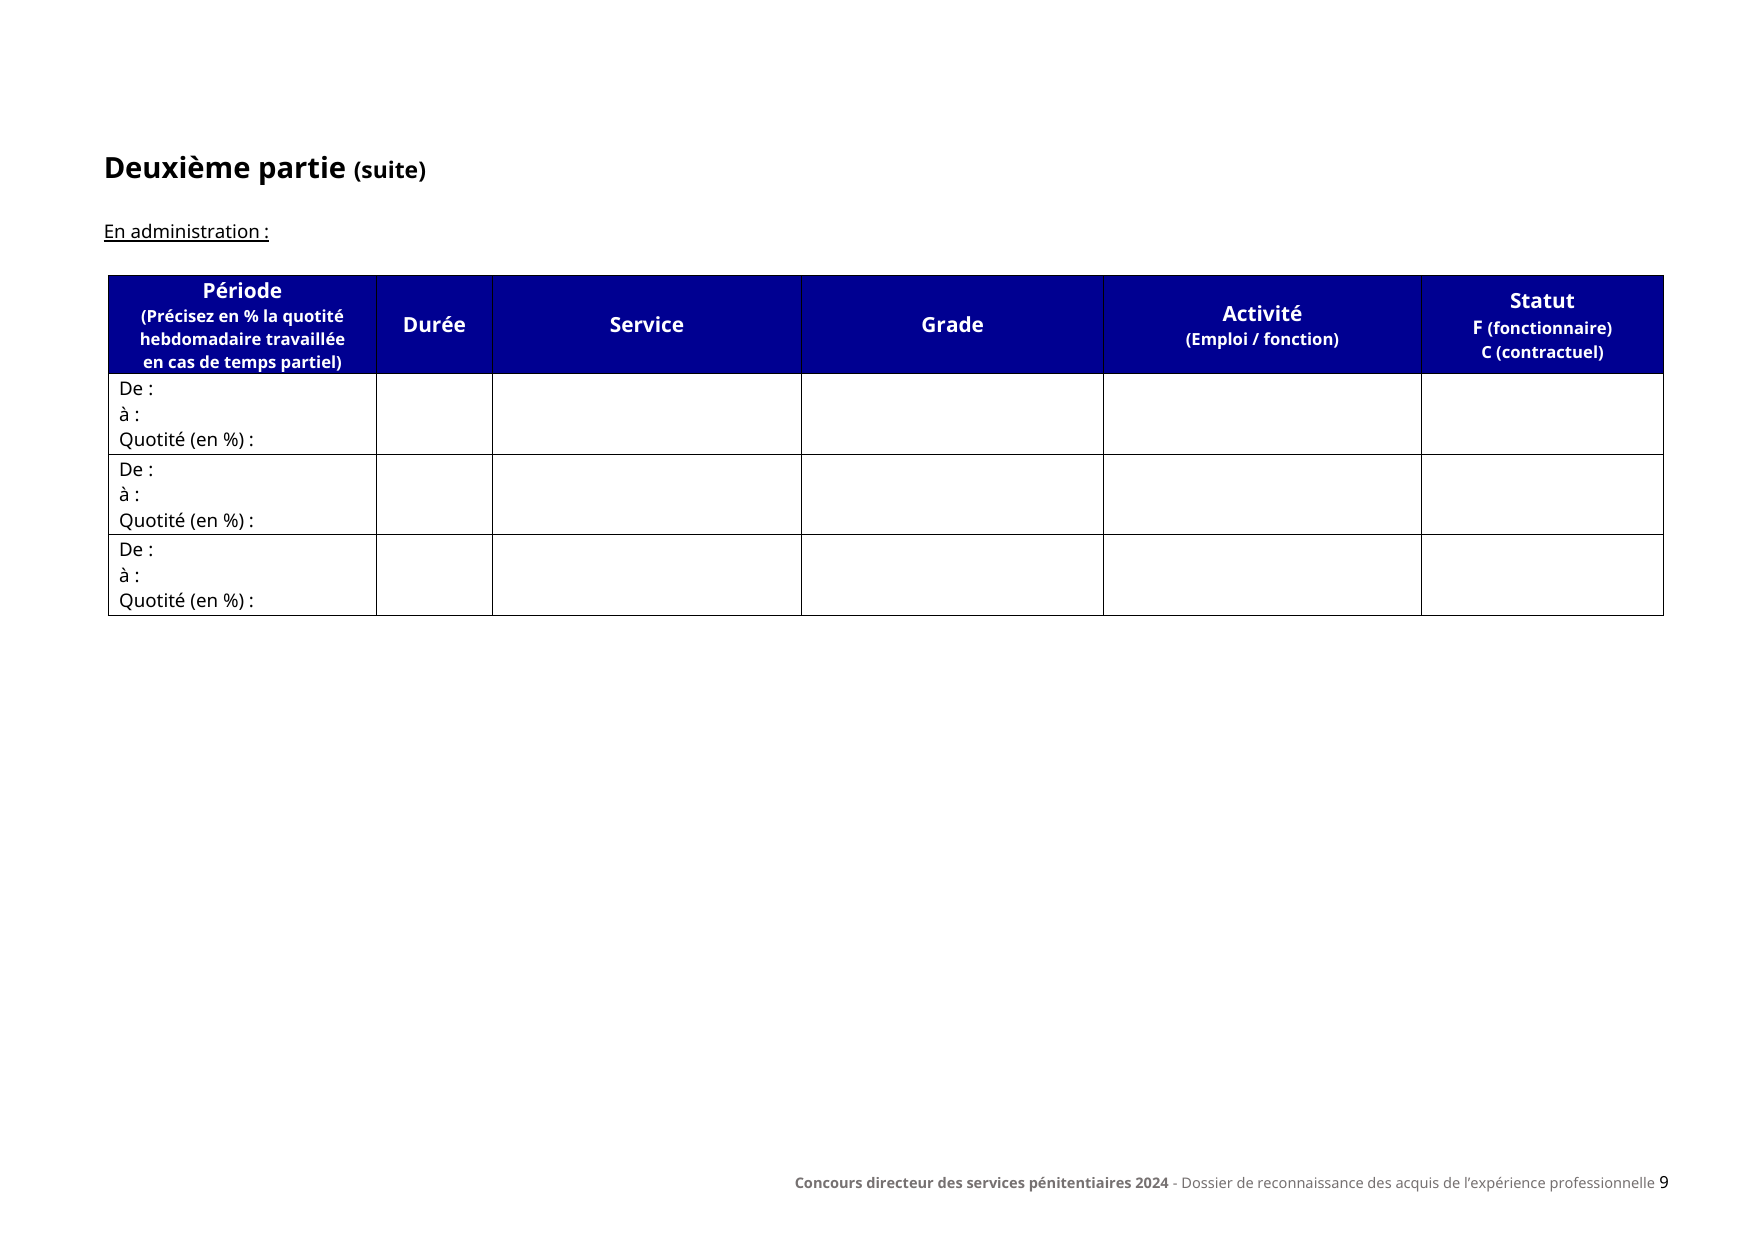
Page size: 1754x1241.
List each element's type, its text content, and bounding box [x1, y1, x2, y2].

table_header Période (Précisez en % la quotité hebdomadaire travaillée en cas de temps partiel) [109, 276, 376, 373]
table_cell [493, 455, 801, 534]
table_header Service [493, 276, 801, 373]
table_cell De : à : Quotité (en %) : [109, 374, 376, 453]
table_cell [802, 374, 1103, 453]
table_cell [1104, 535, 1421, 615]
table_cell [377, 455, 492, 534]
table_header Activité (Emploi / fonction) [1104, 276, 1421, 373]
table_cell [1422, 535, 1663, 615]
table_cell [377, 374, 492, 453]
table_cell [1422, 455, 1663, 534]
table_cell [1104, 455, 1421, 534]
text Deuxième partie (suite) [103, 148, 1669, 187]
table_cell [493, 374, 801, 453]
table_header Grade [802, 276, 1103, 373]
table_cell [1104, 374, 1421, 453]
table_header Durée [377, 276, 492, 373]
table_header Statut F (fonctionnaire) C (contractuel) [1422, 276, 1663, 373]
table_cell De : à : Quotité (en %) : [109, 455, 376, 534]
table_cell [1422, 374, 1663, 453]
table_cell De : à : Quotité (en %) : [109, 535, 376, 615]
text En administration : [103, 218, 1669, 244]
table_cell [493, 535, 801, 615]
table_cell [802, 535, 1103, 615]
table_cell [802, 455, 1103, 534]
table_cell [377, 535, 492, 615]
